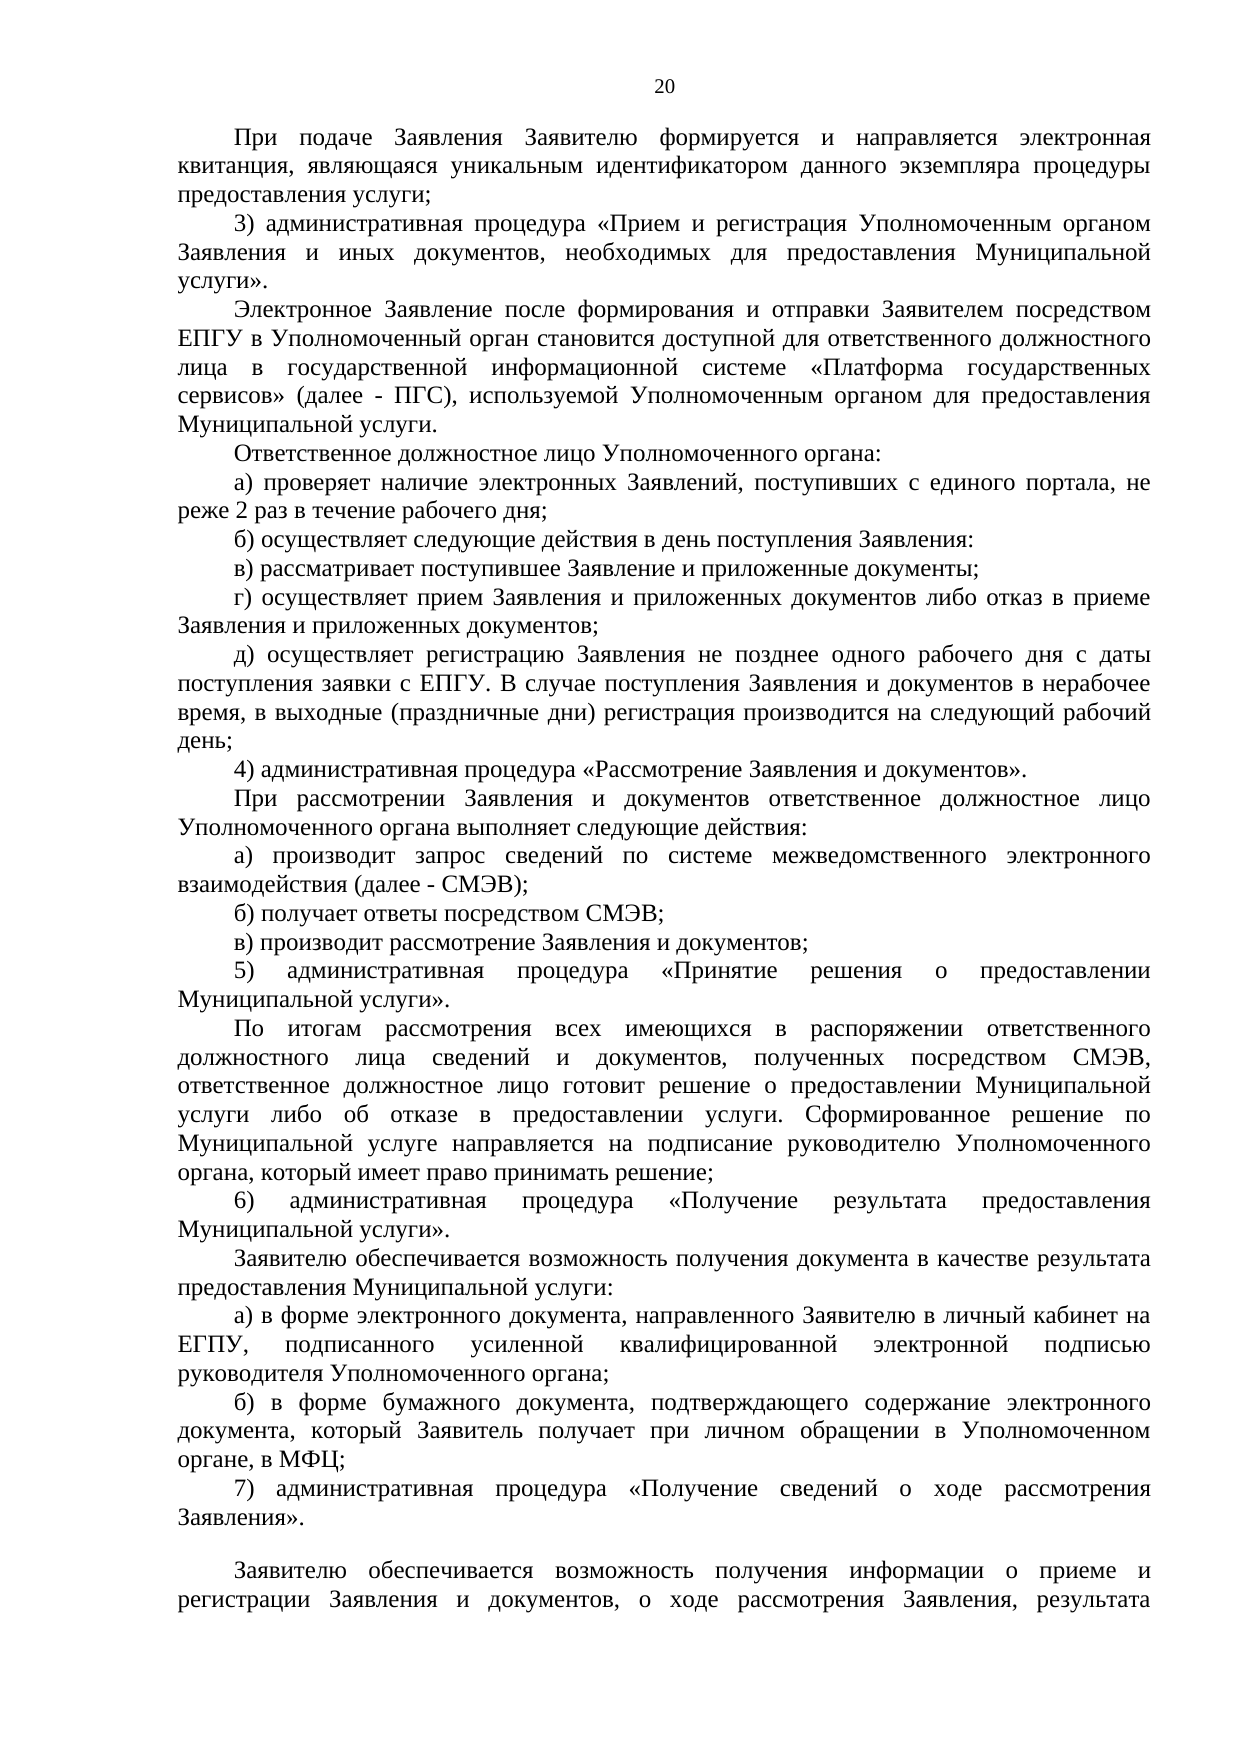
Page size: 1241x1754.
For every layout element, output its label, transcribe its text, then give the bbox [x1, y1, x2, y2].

text в) производит рассмотрение Заявления и документов; [177, 927, 1152, 956]
text 4) административная процедура «Рассмотрение Заявления и документов». [177, 754, 1152, 783]
text Заявителю обеспечивается возможность получения документа в качестве результата предоставления Муниципальной услуги: [177, 1243, 1152, 1301]
text б) осуществляет следующие действия в день поступления Заявления: [177, 524, 1152, 553]
text а) производит запрос сведений по системе межведомственного электронного взаимодействия (далее - СМЭВ); [177, 841, 1152, 898]
text б) в форме бумажного документа, подтверждающего содержание электронного документа, который Заявитель получает при личном обращении в Уполномоченном органе, в МФЦ; [177, 1387, 1152, 1473]
text Электронное Заявление после формирования и отправки Заявителем посредством ЕПГУ в Уполномоченный орган становится доступной для ответственного должностного лица в государственной информационной системе «Платформа государственных сервисов» (далее - ПГС), используемой Уполномоченным органом для предоставления Муниципальной услуги. [177, 294, 1152, 438]
text в) рассматривает поступившее Заявление и приложенные документы; [177, 553, 1152, 582]
text 7) административная процедура «Получение сведений о ходе рассмотрения Заявления». [177, 1473, 1152, 1531]
text Ответственное должностное лицо Уполномоченного органа: [177, 438, 1152, 467]
text По итогам рассмотрения всех имеющихся в распоряжении ответственного должностного лица сведений и документов, полученных посредством СМЭВ, ответственное должностное лицо готовит решение о предоставлении Муниципальной услуги либо об отказе в предоставлении услуги. Сформированное решение по Муниципальной услуге направляется на подписание руководителю Уполномоченного органа, который имеет право принимать решение; [177, 1013, 1152, 1186]
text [177, 1556, 1152, 1613]
text При подаче Заявления Заявителю формируется и направляется электронная квитанция, являющаяся уникальным идентификатором данного экземпляра процедуры предоставления услуги; [177, 122, 1152, 208]
text 3) административная процедура «Прием и регистрация Уполномоченным органом Заявления и иных документов, необходимых для предоставления Муниципальной услуги». [177, 208, 1152, 294]
text 5) административная процедура «Принятие решения о предоставлении Муниципальной услуги». [177, 956, 1152, 1013]
text а) проверяет наличие электронных Заявлений, поступивших с единого портала, не реже 2 раз в течение рабочего дня; [177, 467, 1152, 524]
text б) получает ответы посредством СМЭВ; [177, 898, 1152, 927]
text д) осуществляет регистрацию Заявления не позднее одного рабочего дня с даты поступления заявки с ЕПГУ. В случае поступления Заявления и документов в нерабочее время, в выходные (праздничные дни) регистрация производится на следующий рабочий день; [177, 639, 1152, 754]
text г) осуществляет прием Заявления и приложенных документов либо отказ в приеме Заявления и приложенных документов; [177, 582, 1152, 639]
text 6) административная процедура «Получение результата предоставления Муниципальной услуги». [177, 1186, 1152, 1243]
text а) в форме электронного документа, направленного Заявителю в личный кабинет на ЕГПУ, подписанного усиленной квалифицированной электронной подписью руководителя Уполномоченного органа; [177, 1301, 1152, 1387]
text При рассмотрении Заявления и документов ответственное должностное лицо Уполномоченного органа выполняет следующие действия: [177, 783, 1152, 841]
